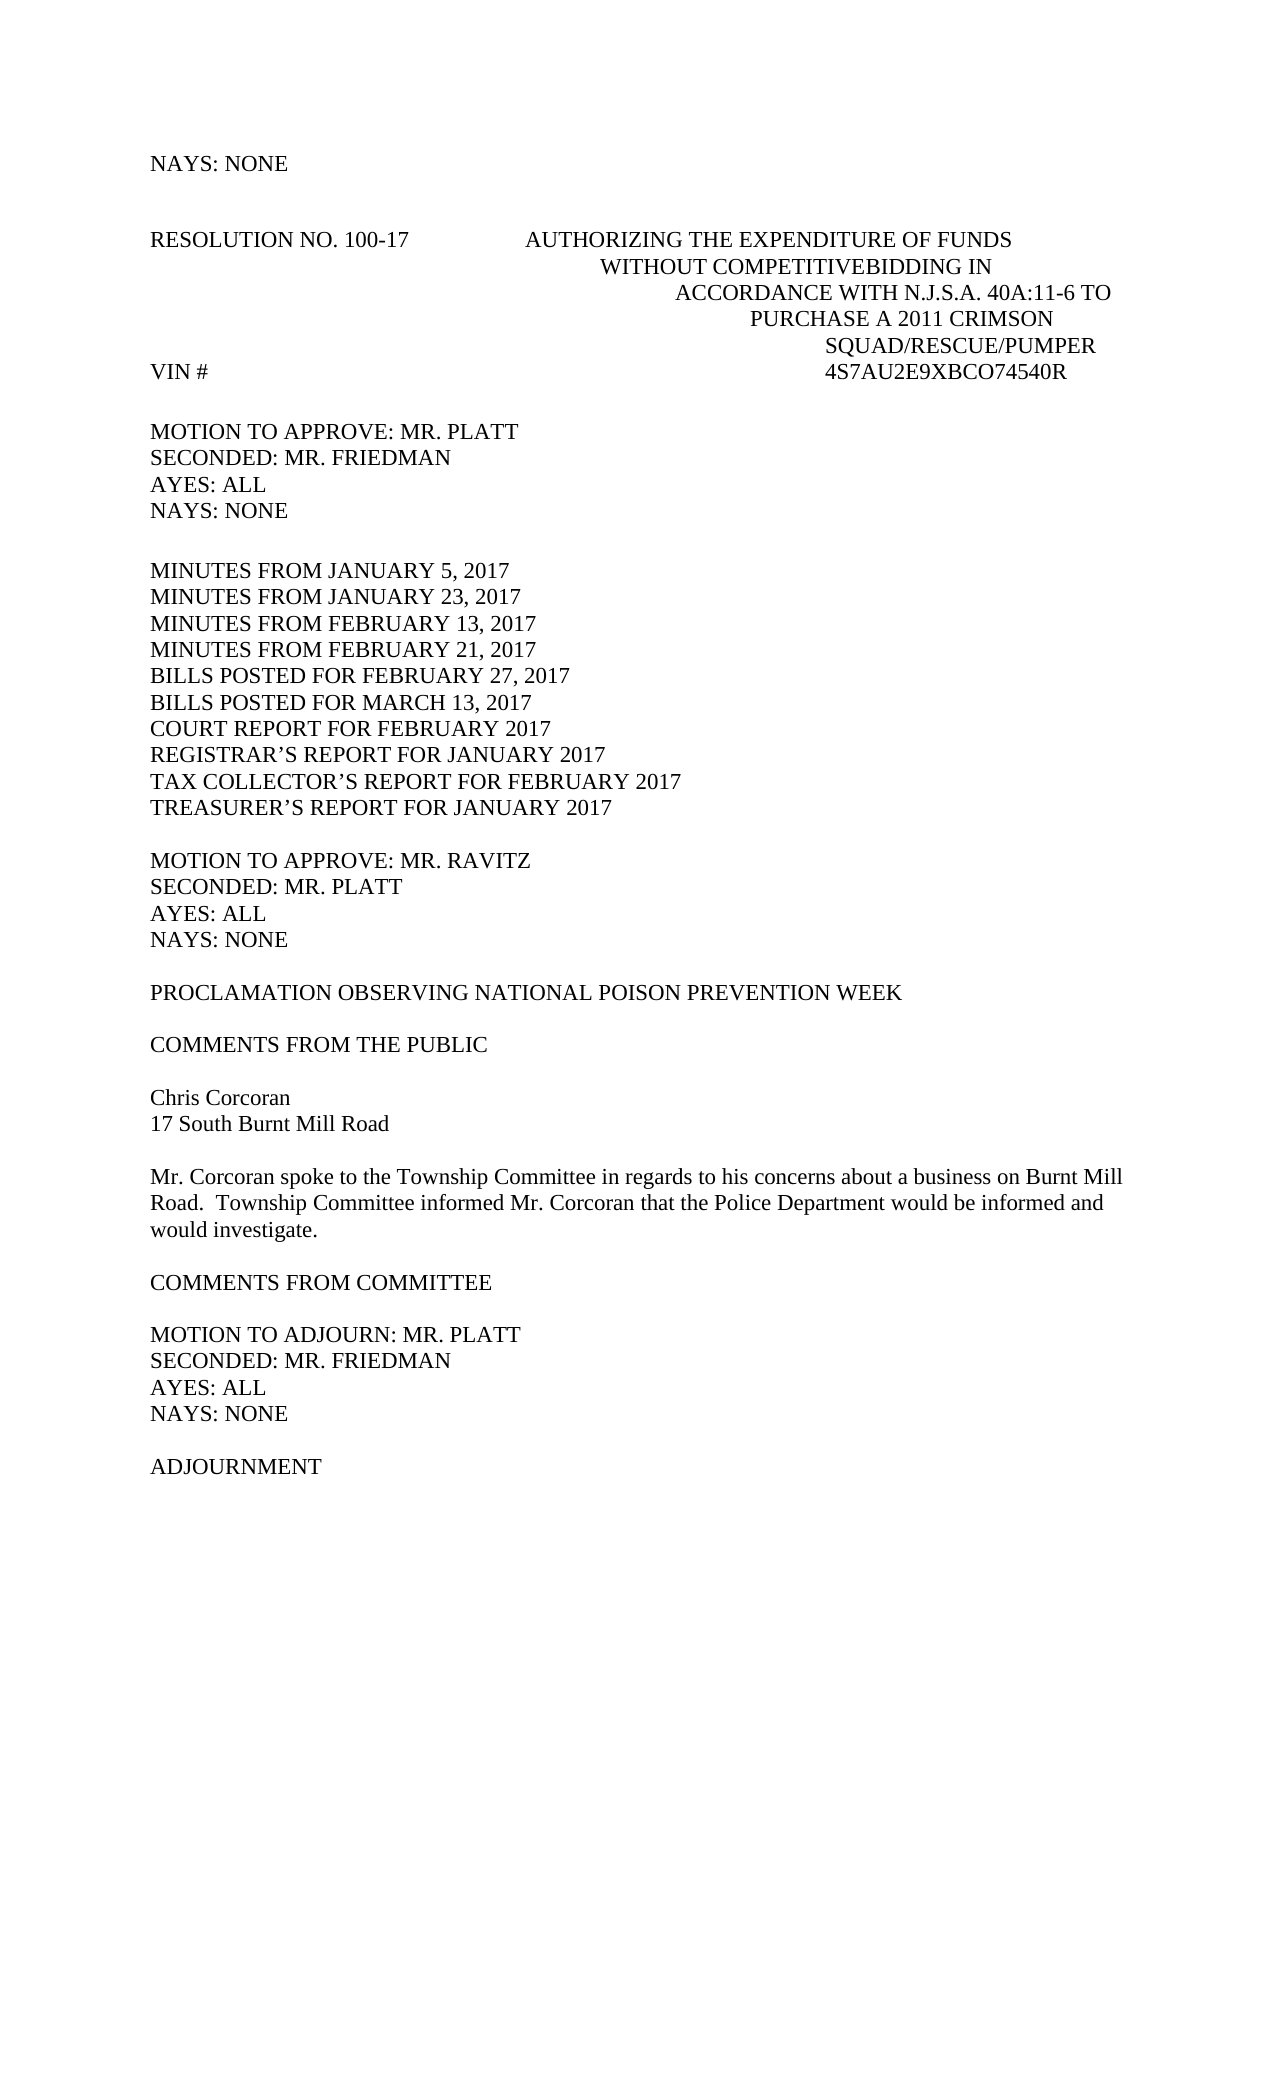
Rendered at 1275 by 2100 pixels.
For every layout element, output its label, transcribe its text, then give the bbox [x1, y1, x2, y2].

text NAYS: NONE [150, 1400, 1125, 1427]
text Chris Corcoran [150, 1084, 1125, 1110]
text 17 South Burnt Mill Road [150, 1110, 1125, 1137]
text AYES: ALL [150, 1374, 1125, 1400]
text NAYS: NONE [150, 497, 1125, 523]
text RESOLUTION NO. 100-17 AUTHORIZING THE EXPENDITURE OF FUNDS WITHOUT COMPETITIVEBIDDING IN ACCORDANCE WITH N.J.S.A. 40A:11-6 TO PURCHASE A 2011 CRIMSON SQUAD/RESCUE/PUMPER VIN # 4S7AU2E9XBCO74540R [150, 226, 1125, 384]
text ADJOURNMENT [150, 1453, 1125, 1479]
text MOTION TO APPROVE: MR. PLATT [150, 418, 1125, 444]
text SECONDED: MR. FRIEDMAN [150, 1348, 1125, 1374]
text AYES: ALL [150, 899, 1125, 926]
text NAYS: NONE [150, 926, 1125, 952]
text SECONDED: MR. PLATT [150, 873, 1125, 899]
text NAYS: NONE [150, 150, 1125, 176]
text BILLS POSTED FOR MARCH 13, 2017 [150, 689, 1125, 715]
text SECONDED: MR. FRIEDMAN [150, 444, 1125, 471]
text MOTION TO ADJOURN: MR. PLATT [150, 1321, 1125, 1348]
text MOTION TO APPROVE: MR. RAVITZ [150, 847, 1125, 873]
text MINUTES FROM FEBRUARY 13, 2017 [150, 610, 1125, 636]
text TREASURER’S REPORT FOR JANUARY 2017 [150, 794, 1125, 821]
text BILLS POSTED FOR FEBRUARY 27, 2017 [150, 662, 1125, 689]
text REGISTRAR’S REPORT FOR JANUARY 2017 [150, 741, 1125, 768]
text MINUTES FROM JANUARY 5, 2017 [150, 557, 1125, 583]
text Mr. Corcoran spoke to the Township Committee in regards to his concerns about a business on Burnt Mill Road. Township Committee informed Mr. Corcoran that the Police Department would be informed and would investigate. [150, 1163, 1125, 1242]
text PROCLAMATION OBSERVING NATIONAL POISON PREVENTION WEEK [150, 979, 1125, 1005]
text MINUTES FROM FEBRUARY 21, 2017 [150, 636, 1125, 662]
text COURT REPORT FOR FEBRUARY 2017 [150, 715, 1125, 741]
text AYES: ALL [150, 471, 1125, 497]
text MINUTES FROM JANUARY 23, 2017 [150, 583, 1125, 610]
text COMMENTS FROM COMMITTEE [150, 1268, 1125, 1295]
text COMMENTS FROM THE PUBLIC [150, 1031, 1125, 1058]
text TAX COLLECTOR’S REPORT FOR FEBRUARY 2017 [150, 768, 1125, 794]
